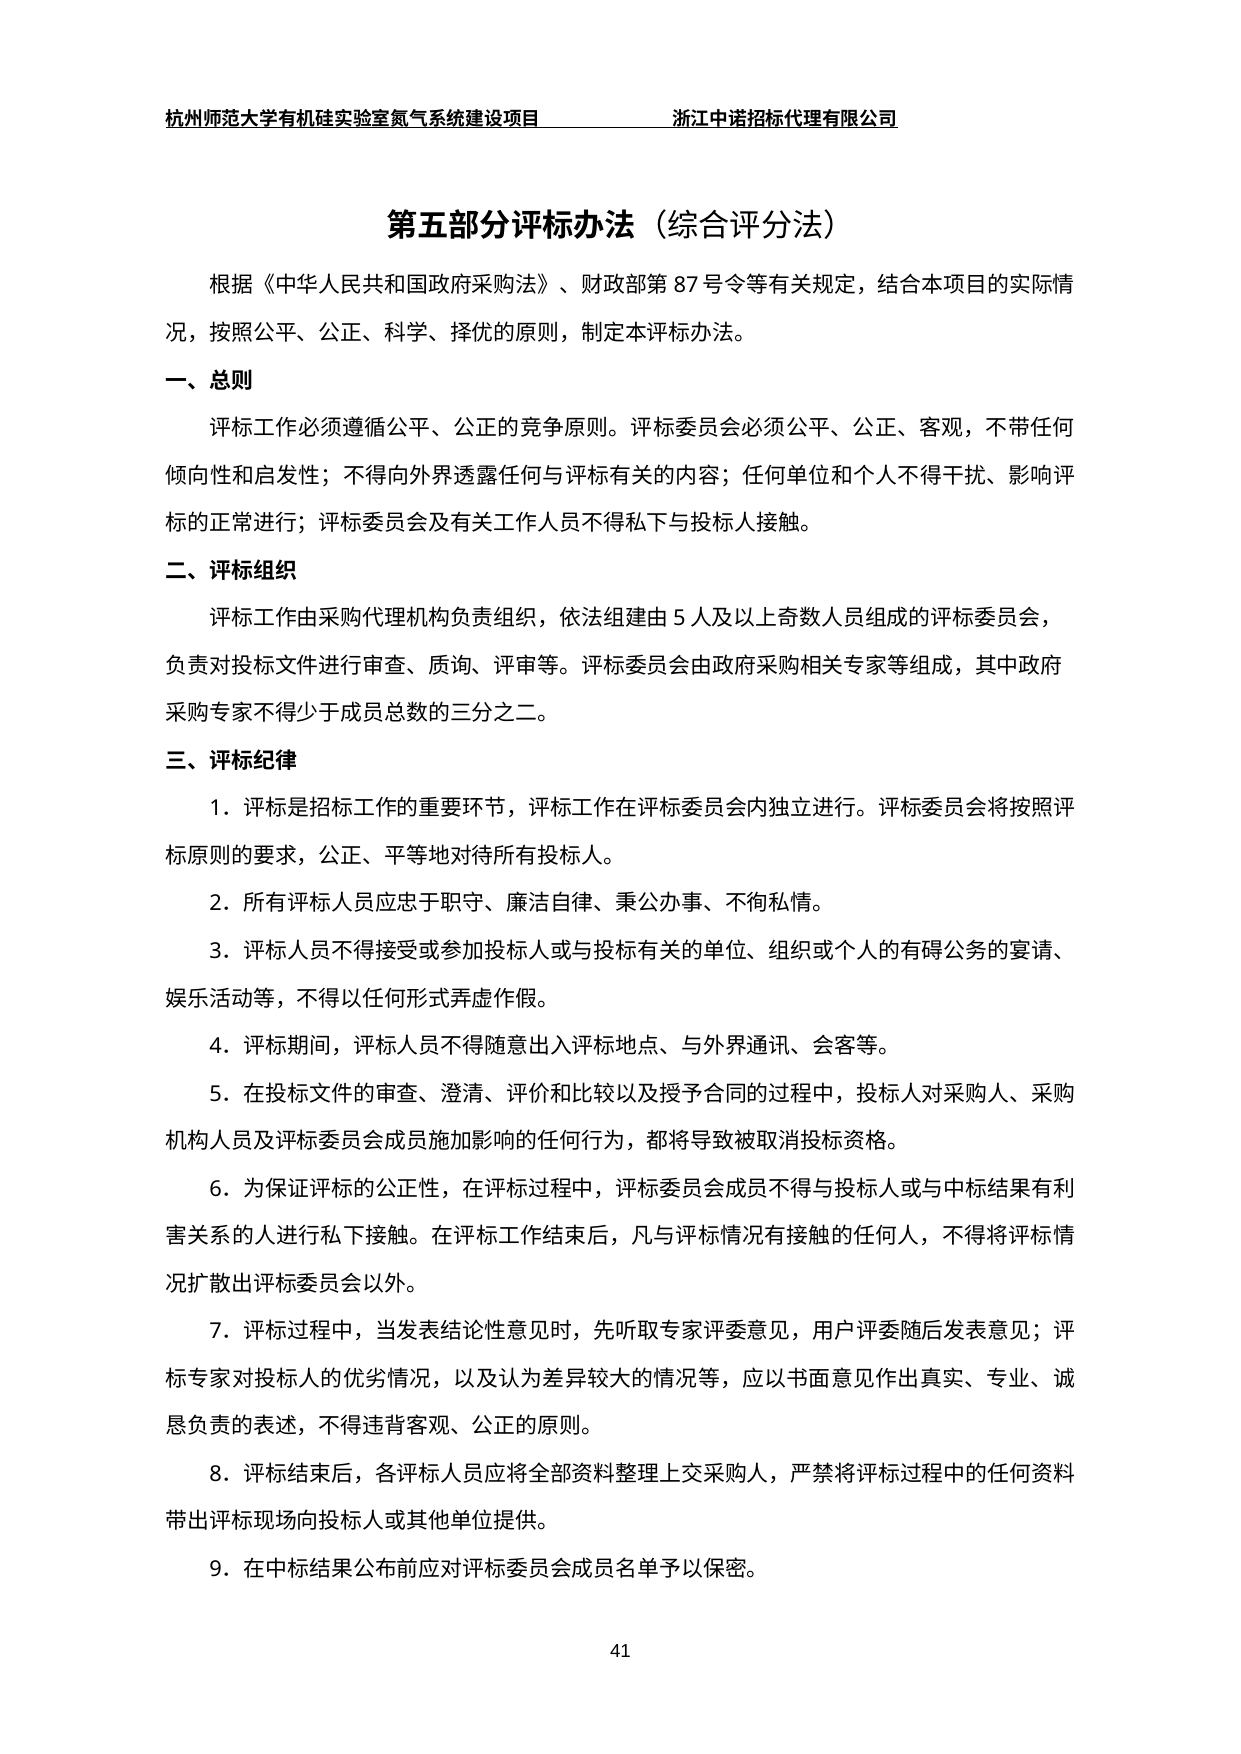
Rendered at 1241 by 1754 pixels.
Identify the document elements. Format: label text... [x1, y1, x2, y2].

text 4．评标期间，评标人员不得随意出入评标地点、与外界通讯、会客等。 [165, 1028, 1075, 1060]
text 3．评标人员不得接受或参加投标人或与投标有关的单位、组织或个人的有碍公务的宴请、娱乐活动等，不得以任何形式弄虚作假。 [165, 933, 1075, 1012]
text 第五部分评标办法（综合评分法） [165, 200, 1075, 245]
text 评标工作由采购代理机构负责组织，依法组建由5人及以上奇数人员组成的评标委员会，负责对投标文件进行审查、质询、评审等。评标委员会由政府采购相关专家等组成，其中政府采购专家不得少于成员总数的三分之二。 [165, 600, 1075, 727]
text 评标工作必须遵循公平、公正的竞争原则。评标委员会必须公平、公正、客观，不带任何倾向性和启发性；不得向外界透露任何与评标有关的内容；任何单位和个人不得干扰、影响评标的正常进行；评标委员会及有关工作人员不得私下与投标人接触。 [165, 410, 1075, 537]
text 7．评标过程中，当发表结论性意见时，先听取专家评委意见，用户评委随后发表意见；评标专家对投标人的优劣情况，以及认为差异较大的情况等，应以书面意见作出真实、专业、诚恳负责的表述，不得违背客观、公正的原则。 [165, 1313, 1075, 1440]
text 2．所有评标人员应忠于职守、廉洁自律、秉公办事、不徇私情。 [165, 885, 1075, 917]
subtitle 二、评标组织 [165, 553, 1075, 584]
text 6．为保证评标的公正性，在评标过程中，评标委员会成员不得与投标人或与中标结果有利害关系的人进行私下接触。在评标工作结束后，凡与评标情况有接触的任何人，不得将评标情况扩散出评标委员会以外。 [165, 1171, 1075, 1297]
text 5．在投标文件的审查、澄清、评价和比较以及授予合同的过程中，投标人对采购人、采购机构人员及评标委员会成员施加影响的任何行为，都将导致被取消投标资格。 [165, 1076, 1075, 1155]
text 9．在中标结果公布前应对评标委员会成员名单予以保密。 [165, 1551, 1075, 1583]
text 根据《中华人民共和国政府采购法》、财政部第87号令等有关规定，结合本项目的实际情况，按照公平、公正、科学、择优的原则，制定本评标办法。 [165, 267, 1075, 347]
subtitle 三、评标纪律 [165, 743, 1075, 774]
subtitle 一、总则 [165, 363, 1075, 394]
text 1．评标是招标工作的重要环节，评标工作在评标委员会内独立进行。评标委员会将按照评标原则的要求，公正、平等地对待所有投标人。 [165, 790, 1075, 869]
text 8．评标结束后，各评标人员应将全部资料整理上交采购人，严禁将评标过程中的任何资料带出评标现场向投标人或其他单位提供。 [165, 1456, 1075, 1535]
